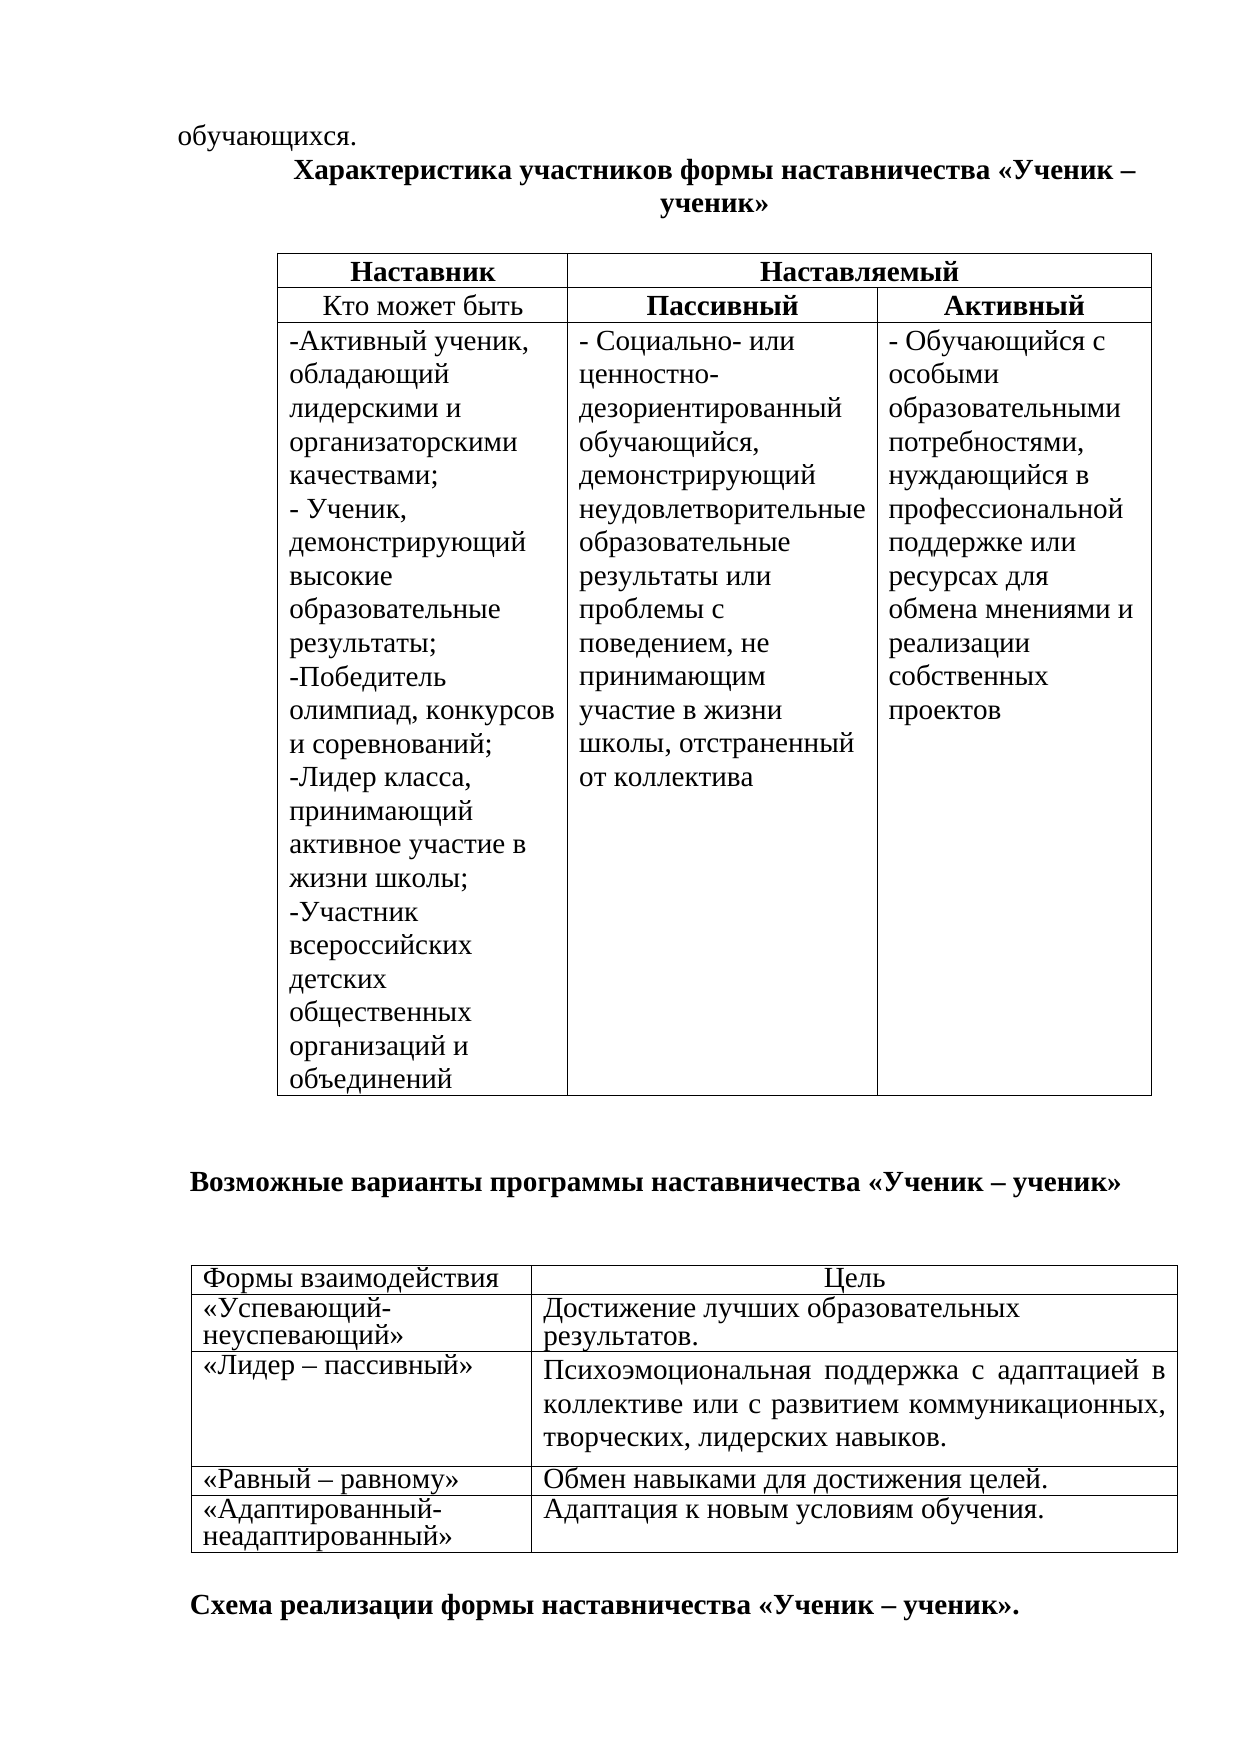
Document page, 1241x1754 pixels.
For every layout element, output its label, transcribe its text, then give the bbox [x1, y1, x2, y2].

table_cell Обмен навыками для достижения целей. [532, 1467, 1177, 1495]
table_cell Кто может быть [278, 288, 567, 322]
table_header Наставляемый [568, 254, 1151, 287]
table_cell «Успевающий- неуспевающий» [192, 1295, 531, 1351]
table_cell - Социально- или ценностно- дезориентированный обучающийся, демонстрирующий неудовлетворительные образовательные результаты или проблемы с поведением, не принимающим участие в жизни школы, отстраненный от коллектива [568, 323, 877, 1095]
table_header Цель [532, 1266, 1177, 1294]
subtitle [177, 118, 1152, 152]
subtitle Характеристика участников формы наставничества «Ученик – ученик» [277, 152, 1152, 219]
table_cell «Лидер – пассивный» [192, 1352, 531, 1466]
table_cell Адаптация к новым условиям обучения. [532, 1496, 1177, 1552]
table_cell -Активный ученик, обладающий лидерскими и организаторскими качествами; - Ученик, демонстрирующий высокие образовательные результаты; -Победитель олимпиад, конкурсов и соревнований; -Лидер класса, принимающий активное участие в жизни школы; -Участник всероссийских детских общественных организаций и объединений [278, 323, 567, 1095]
table_cell - Обучающийся с особыми образовательными потребностями, нуждающийся в профессиональной поддержке или ресурсах для обмена мнениями и реализации собственных проектов [878, 323, 1151, 1095]
table_cell Активный [878, 288, 1151, 322]
table_cell Психоэмоциональная поддержка с адаптацией в коллективе или с развитием коммуникационных, творческих, лидерских навыков. [532, 1352, 1177, 1466]
subtitle Схема реализации формы наставничества «Ученик – ученик». [189, 1587, 1152, 1621]
table_header Наставник [278, 254, 567, 287]
table_cell «Адаптированный- неадаптированный» [192, 1496, 531, 1552]
table_cell Пассивный [568, 288, 877, 322]
text Возможные варианты программы наставничества «Ученик – ученик» [189, 1164, 1152, 1198]
table_header Формы взаимодействия [192, 1266, 531, 1294]
table_cell Достижение лучших образовательных результатов. [532, 1295, 1177, 1351]
table_cell «Равный – равному» [192, 1467, 531, 1495]
